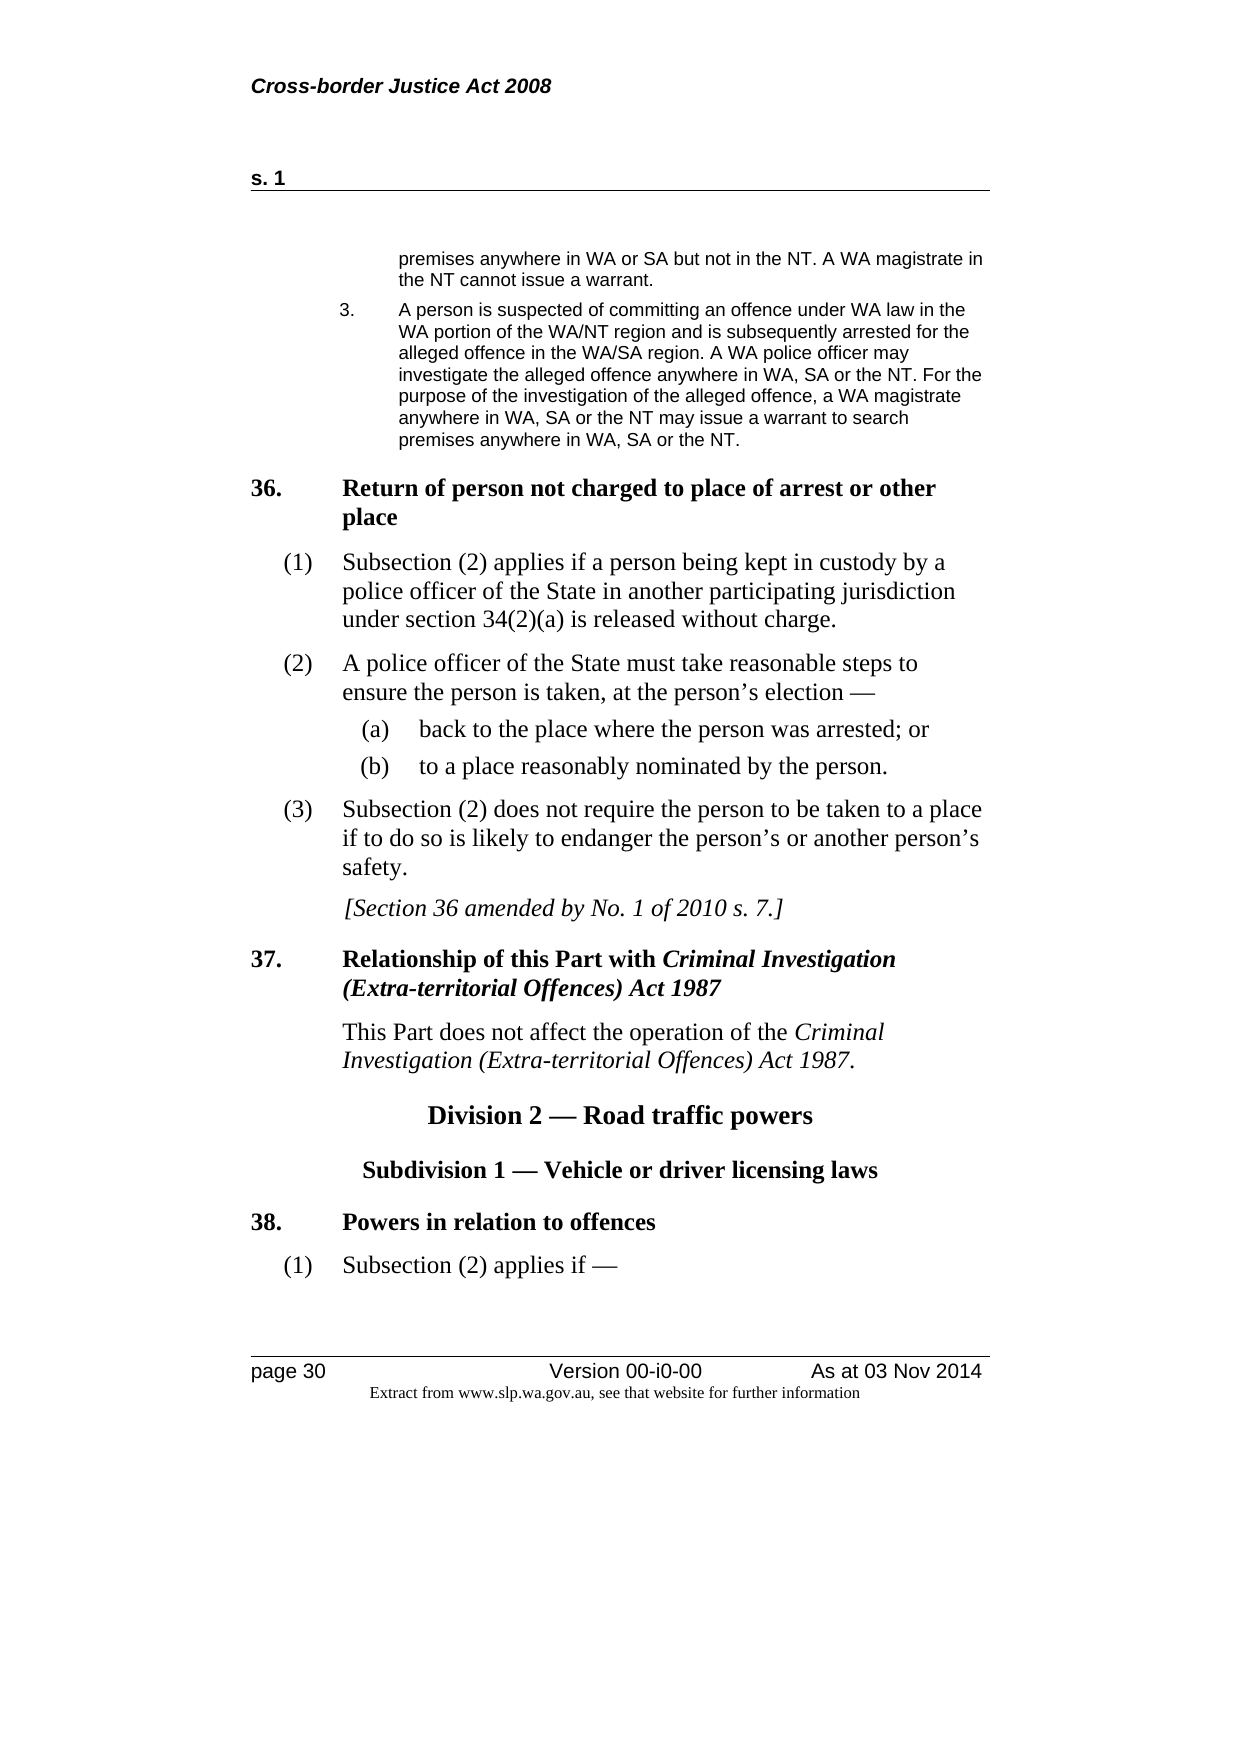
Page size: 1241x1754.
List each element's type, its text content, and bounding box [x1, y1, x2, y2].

text (b) to a place reasonably nominated by the person. [251, 751, 990, 779]
text (1) Subsection (2) applies if — [251, 1250, 990, 1279]
text (a) back to the place where the person was arrested; or [251, 714, 990, 742]
text This Part does not affect the operation of the Criminal Investigation (Extra-territorial Offences) Act 1987. [251, 1017, 990, 1074]
subtitle 38. Powers in relation to offences [251, 1207, 990, 1236]
text (3) Subsection (2) does not require the person to be taken to a place if to do so is likely to endanger the person’s or another person’s safety. [251, 794, 990, 880]
subtitle 36. Return of person not charged to place of arrest or other place [251, 473, 990, 530]
subtitle Subdivision 1 — Vehicle or driver licensing laws [251, 1155, 990, 1184]
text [251, 247, 990, 291]
subtitle 37. Relationship of this Part with Criminal Investigation (Extra-territorial Offences) Act 1987 [251, 944, 990, 1002]
text (2) A police officer of the State must take reasonable steps to ensure the person is taken, at the person’s election — [251, 648, 990, 705]
text [Section 36 amended by No. 1 of 2010 s. 7.] [251, 893, 990, 922]
subtitle Division 2 — Road traffic powers [251, 1099, 990, 1130]
text (1) Subsection (2) applies if a person being kept in custody by a police officer of the State in another participating jurisdiction under section 34(2)(a) is released without charge. [251, 547, 990, 633]
text 3. A person is suspected of committing an offence under WA law in the WA portion of the WA/NT region and is subsequently arrested for the alleged offence in the WA/SA region. A WA police officer may investigate the alleged offence anywhere in WA, SA or the NT. For the purpose of the investigation of the alleged offence, a WA magistrate anywhere in WA, SA or the NT may issue a warrant to search premises anywhere in WA, SA or the NT. [251, 299, 990, 450]
